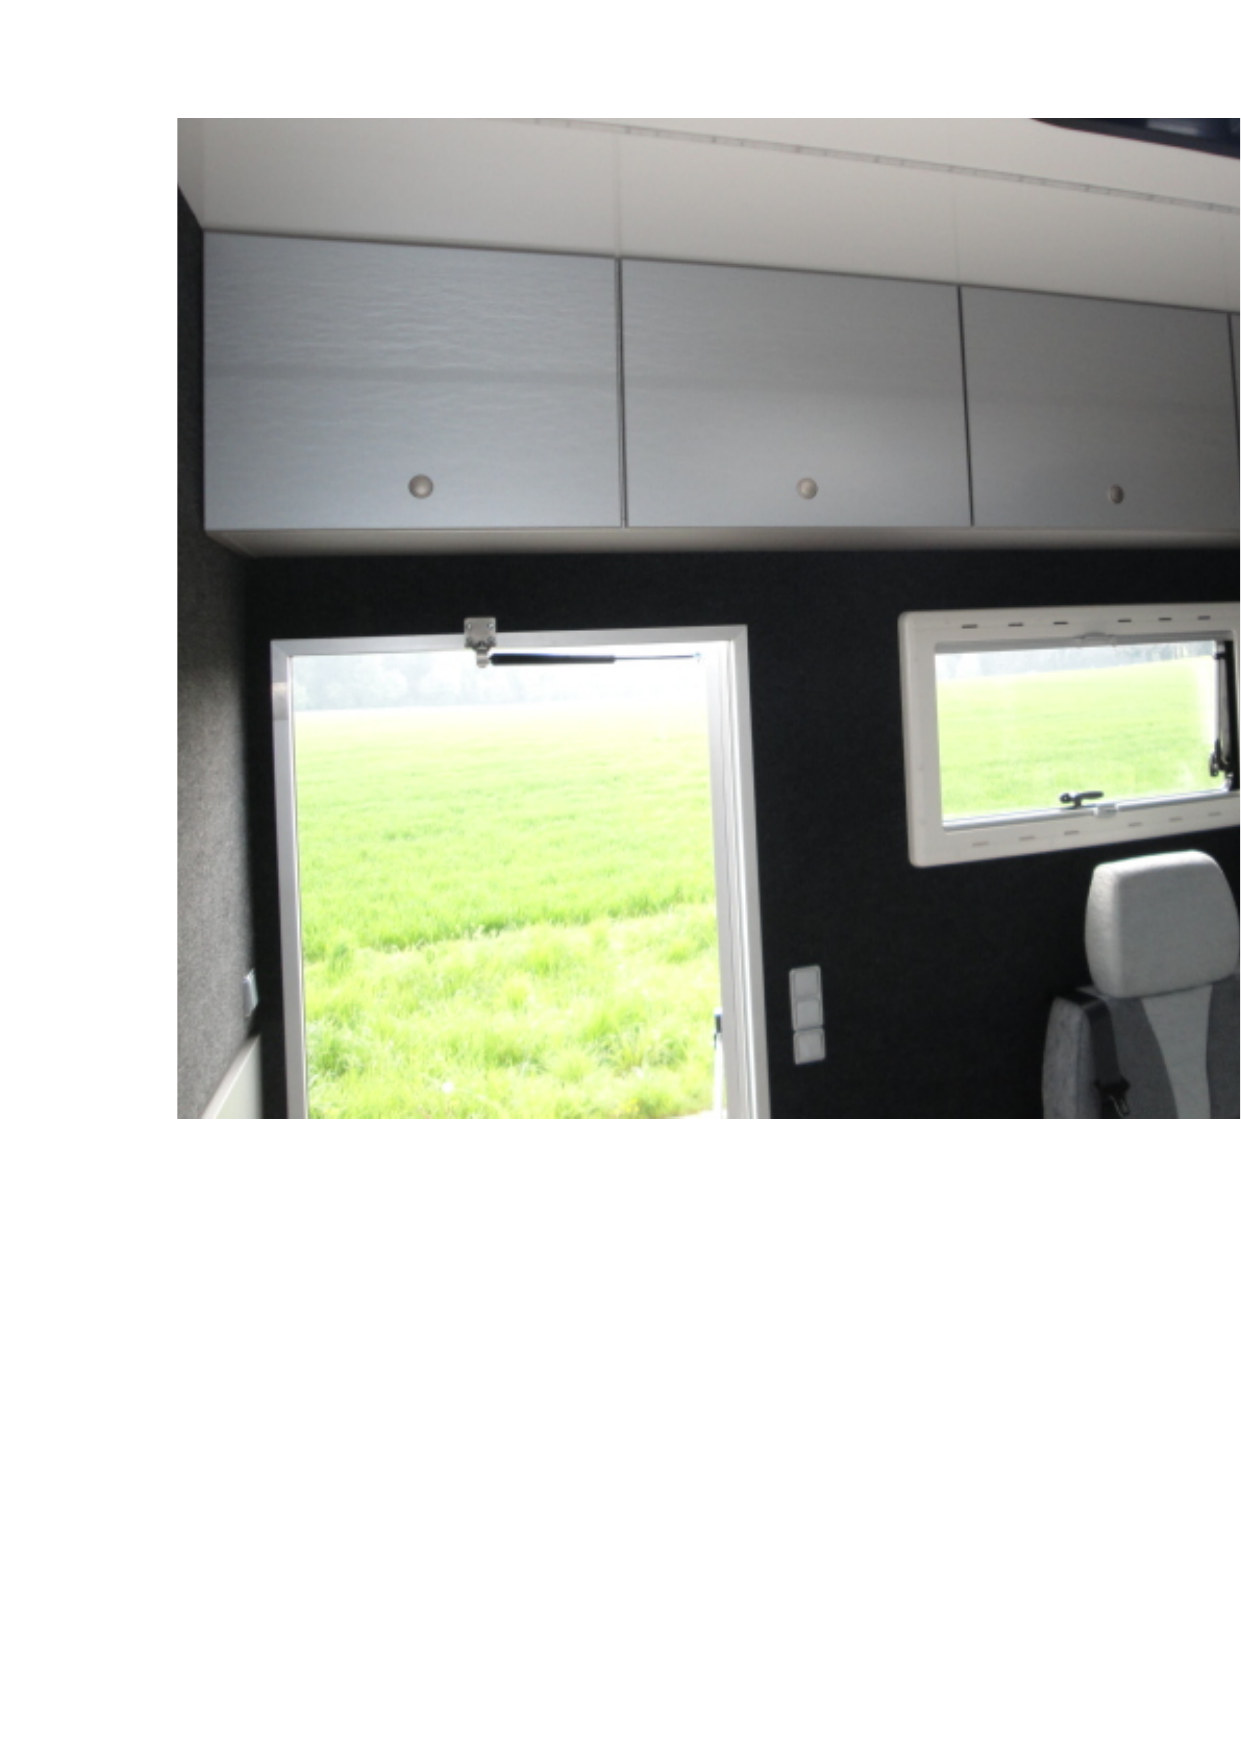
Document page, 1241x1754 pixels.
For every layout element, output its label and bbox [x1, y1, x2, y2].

picture [177, 118, 1241, 1119]
